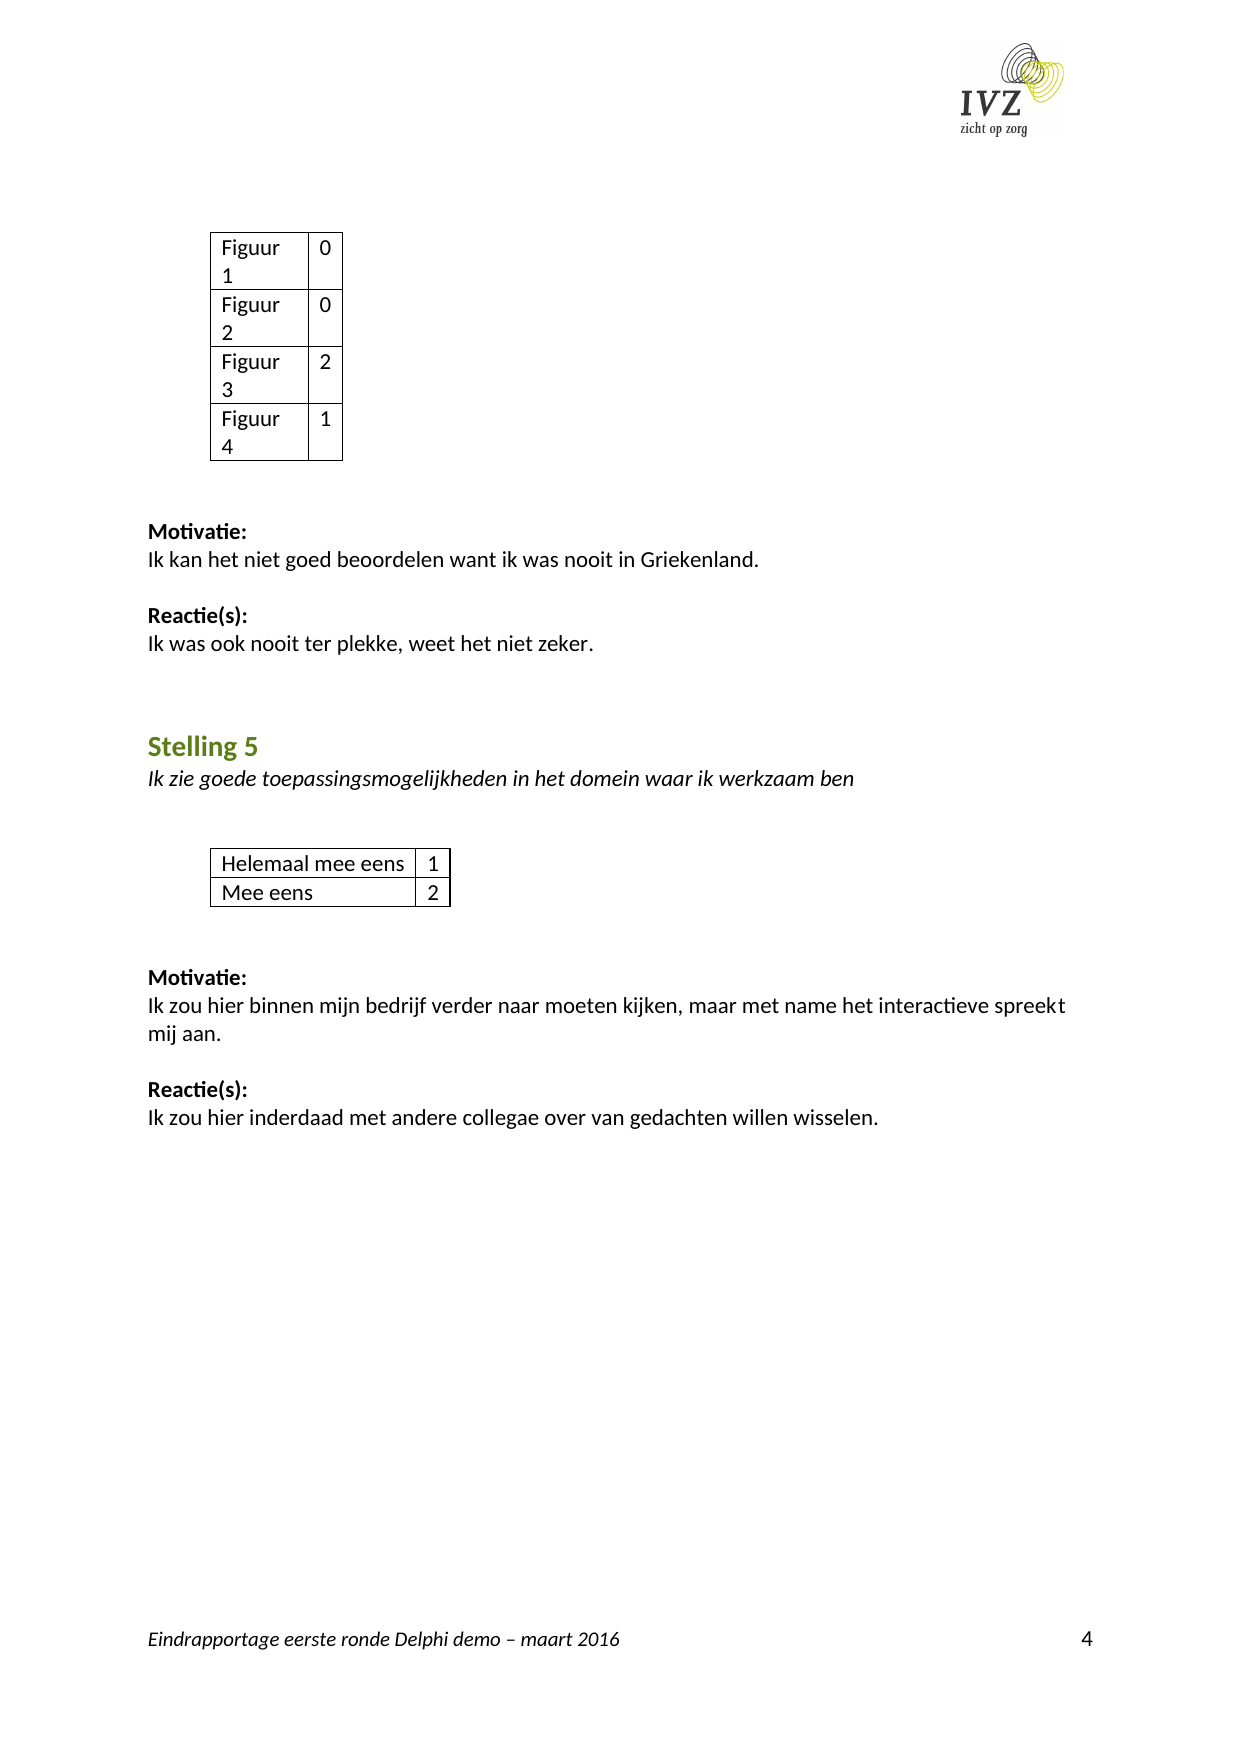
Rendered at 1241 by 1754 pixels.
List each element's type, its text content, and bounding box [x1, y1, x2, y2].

table_cell 2 [416, 878, 449, 906]
text Ik kan het niet goed beoordelen want ik was nooit in Griekenland. Reactie(s): [148, 545, 1093, 629]
table_header Helemaal mee eens [211, 849, 415, 877]
text Ik zou hier inderdaad met andere collegae over van gedachten willen wisselen. [148, 1103, 1093, 1131]
text Ik zou hier binnen mijn bedrijf verder naar moeten kijken, maar met name het interactieve spreekt mij aan. Reactie(s): [148, 991, 1093, 1103]
table_cell 0 [309, 290, 342, 346]
table_header Figuur 1 [211, 233, 308, 289]
text Ik was ook nooit ter plekke, weet het niet zeker. [148, 629, 1093, 657]
text Ik zie goede toepassingsmogelijkheden in het domein waar ik werkzaam ben [148, 764, 1093, 848]
text Motivatie: [148, 963, 1093, 991]
table_cell Figuur 2 [211, 290, 308, 346]
text Stelling 5 [148, 657, 1093, 764]
table_cell 2 [309, 347, 342, 403]
table_cell Figuur 3 [211, 347, 308, 403]
table_cell Mee eens [211, 878, 415, 906]
table_header 0 [309, 233, 342, 289]
table_cell Figuur 4 [211, 404, 308, 460]
table_header 1 [416, 849, 449, 877]
table_cell 1 [309, 404, 342, 460]
text Motivatie: [148, 517, 1093, 545]
picture [961, 43, 1064, 137]
